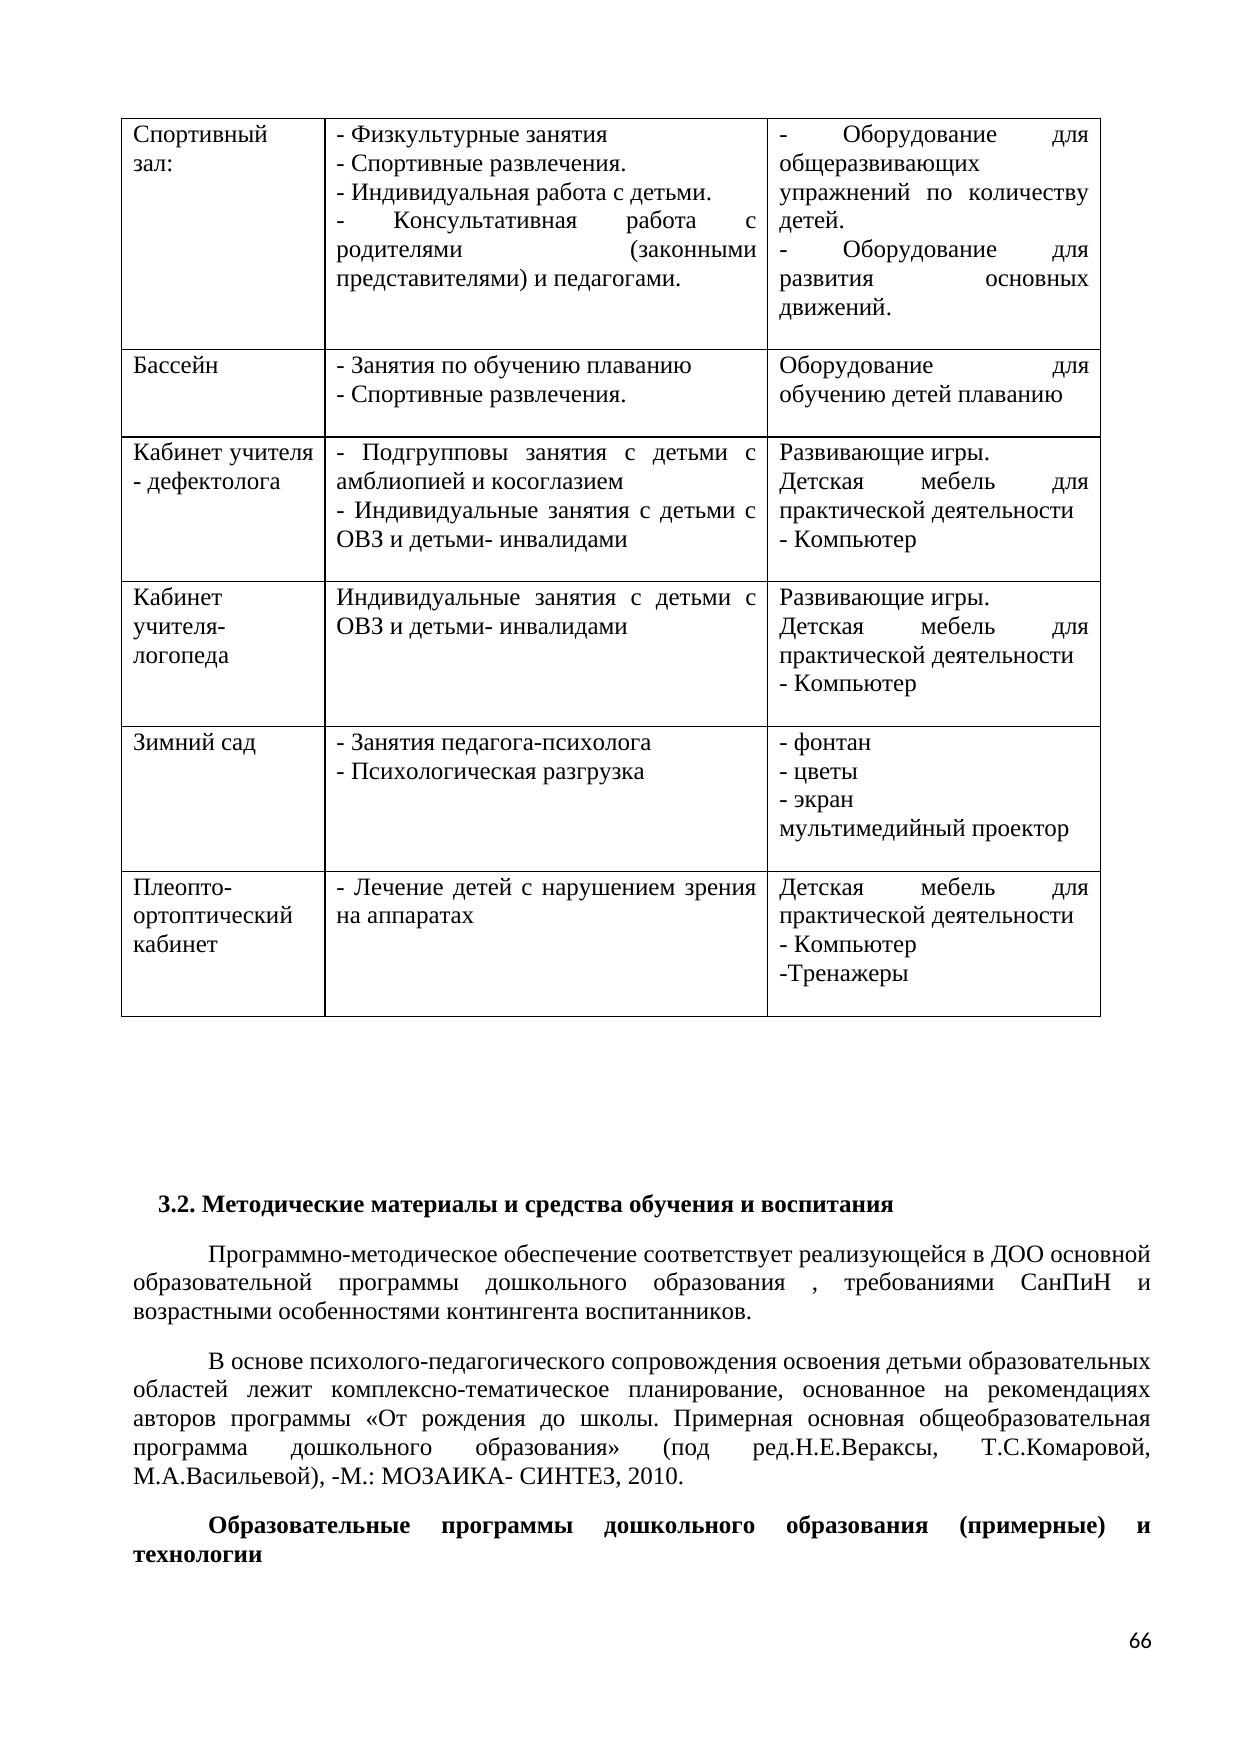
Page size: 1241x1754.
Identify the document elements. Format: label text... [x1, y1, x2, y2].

table_cell - Занятия педагога-психолога - Психологическая разгрузка [326, 727, 767, 871]
text В основе психолого-педагогического сопровождения освоения детьми образовательных областей лежит комплексно-тематическое планирование, основанное на рекомендациях авторов программы «От рождения до школы. Примерная основная общеобразовательная программа дошкольного образования» (под ред.Н.Е.Вераксы, Т.С.Комаровой, М.А.Васильевой), -М.: МОЗАИКА- СИНТЕЗ, 2010. [133, 1346, 1152, 1489]
text 3.2. Методические материалы и средства обучения и воспитания [133, 1189, 1152, 1218]
table_cell Кабинет учителя - дефектолога [122, 438, 324, 581]
table_cell - Физкультурные занятия - Спортивные развлечения. - Индивидуальная работа с детьми. - Консультативная работа с родителями (законными представителями) и педагогами. [326, 119, 767, 349]
text Программно-методическое обеспечение соответствует реализующейся в ДОО основной образовательной программы дошкольного образования , требованиями СанПиН и возрастными особенностями контингента воспитанников. [133, 1239, 1152, 1325]
table_cell Развивающие игры. Детская мебель для практической деятельности - Компьютер [768, 438, 1100, 581]
table_cell Зимний сад [122, 727, 324, 871]
table_cell Развивающие игры. Детская мебель для практической деятельности - Компьютер [768, 582, 1100, 726]
table_cell - Занятия по обучению плаванию - Спортивные развлечения. [326, 350, 767, 436]
table_cell - Лечение детей с нарушением зрения на аппаратах [326, 872, 767, 1016]
table_cell - Подгрупповы занятия с детьми с амблиопией и косоглазием - Индивидуальные занятия с детьми с ОВЗ и детьми- инвалидами [326, 438, 767, 581]
table_cell Бассейн [122, 350, 324, 436]
table_cell Кабинет учителя-логопеда [122, 582, 324, 726]
table_cell Оборудование для обучению детей плаванию [768, 350, 1100, 436]
text Образовательные программы дошкольного образования (примерные) и технологии [133, 1510, 1152, 1568]
table_cell Детская мебель для практической деятельности - Компьютер -Тренажеры [768, 872, 1100, 1016]
table_cell Плеопто-ортоптический кабинет [122, 872, 324, 1016]
table_cell Индивидуальные занятия с детьми с ОВЗ и детьми- инвалидами [326, 582, 767, 726]
table_cell Спортивный зал: [122, 119, 324, 349]
table_cell - фонтан - цветы - экран мультимедийный проектор [768, 727, 1100, 871]
table_cell - Оборудование для общеразвивающих упражнений по количеству детей. - Оборудование для развития основных движений. [768, 119, 1100, 349]
